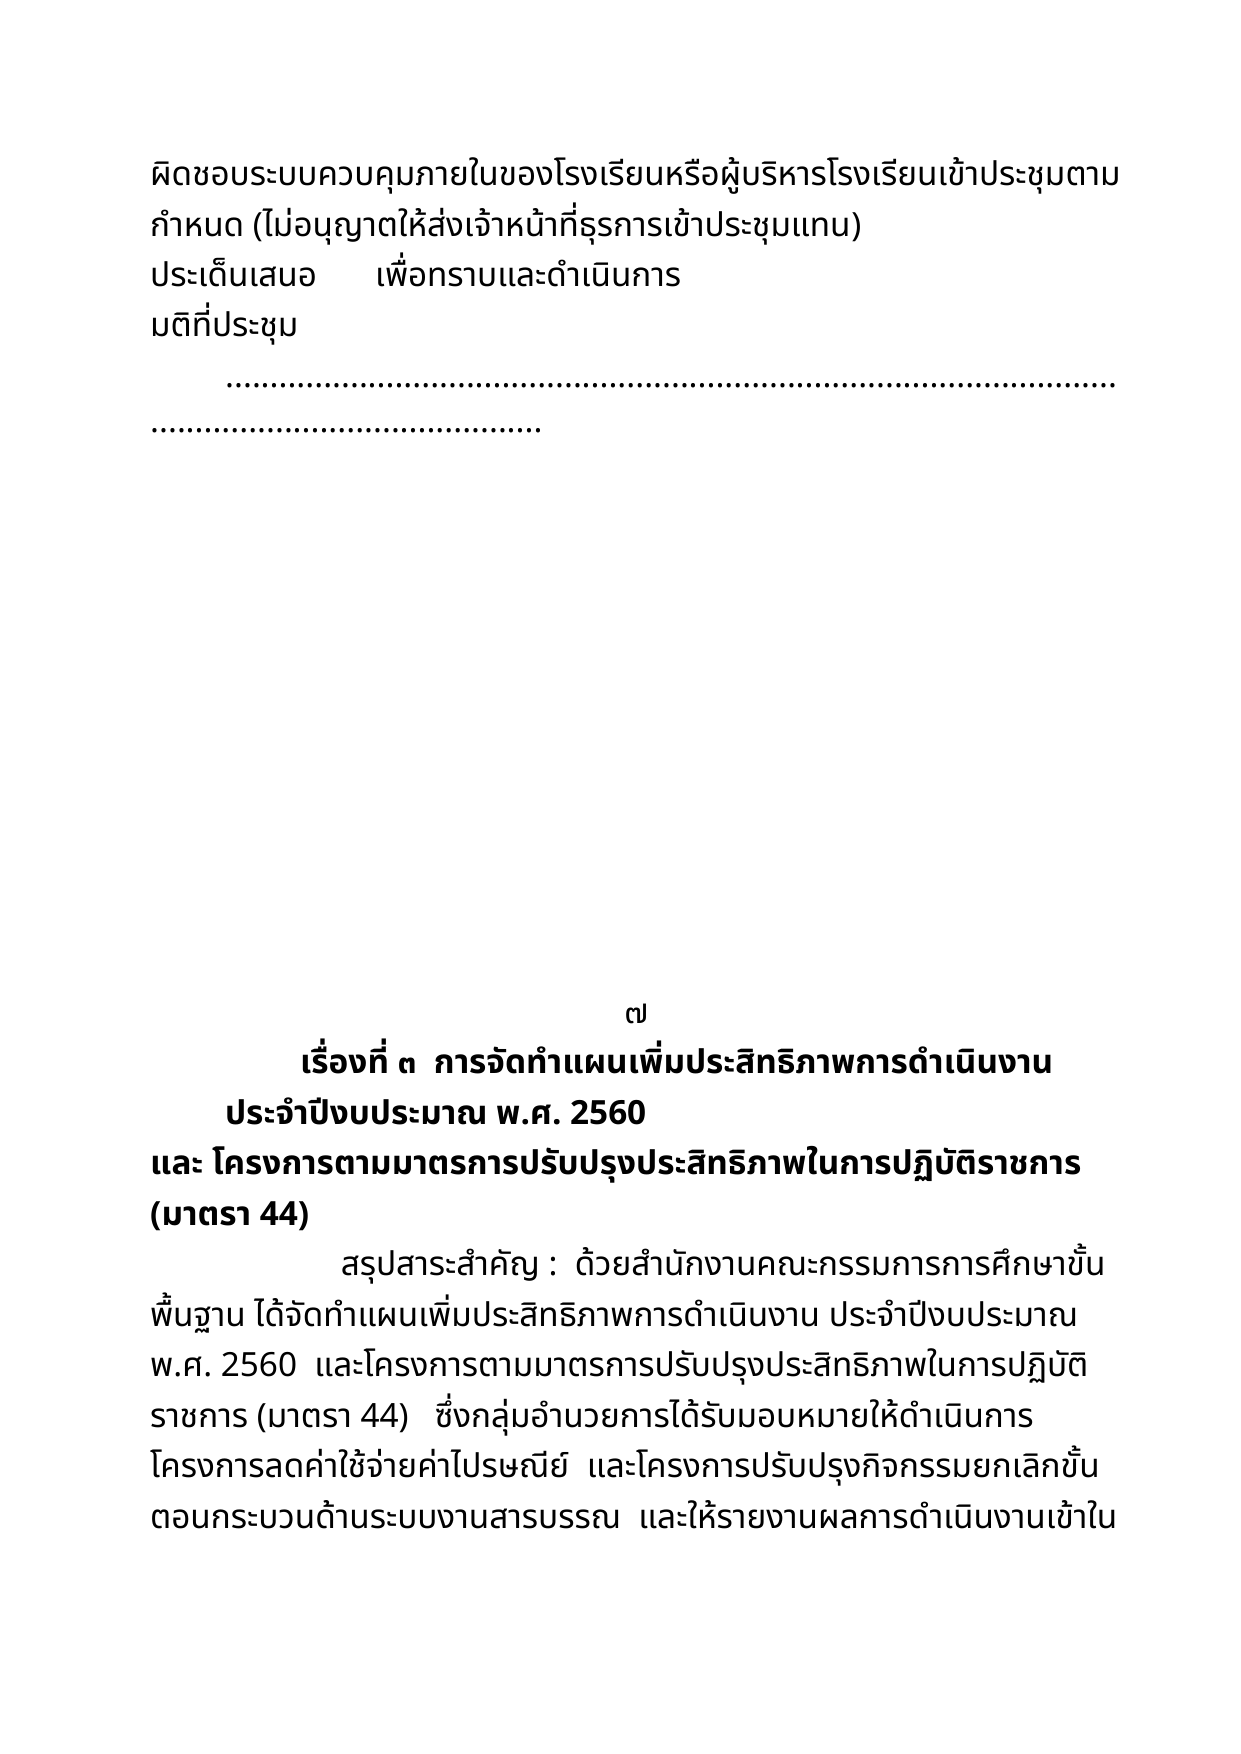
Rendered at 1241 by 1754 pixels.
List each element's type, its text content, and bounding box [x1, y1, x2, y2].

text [150, 150, 1122, 301]
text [150, 1240, 1122, 1543]
text มติที่ประชุม ................................................................................................................................................ [150, 301, 1122, 443]
text เรื่องที่ ๓ การจัดทำแผนเพิ่มประสิทธิภาพการดำเนินงาน ประจำปีงบประมาณ พ.ศ. 2560 [225, 1038, 1125, 1139]
text และ โครงการตามมาตรการปรับปรุงประสิทธิภาพในการปฏิบัติราชการ (มาตรา 44) [150, 1139, 1125, 1240]
text ๗ [150, 988, 1122, 1038]
